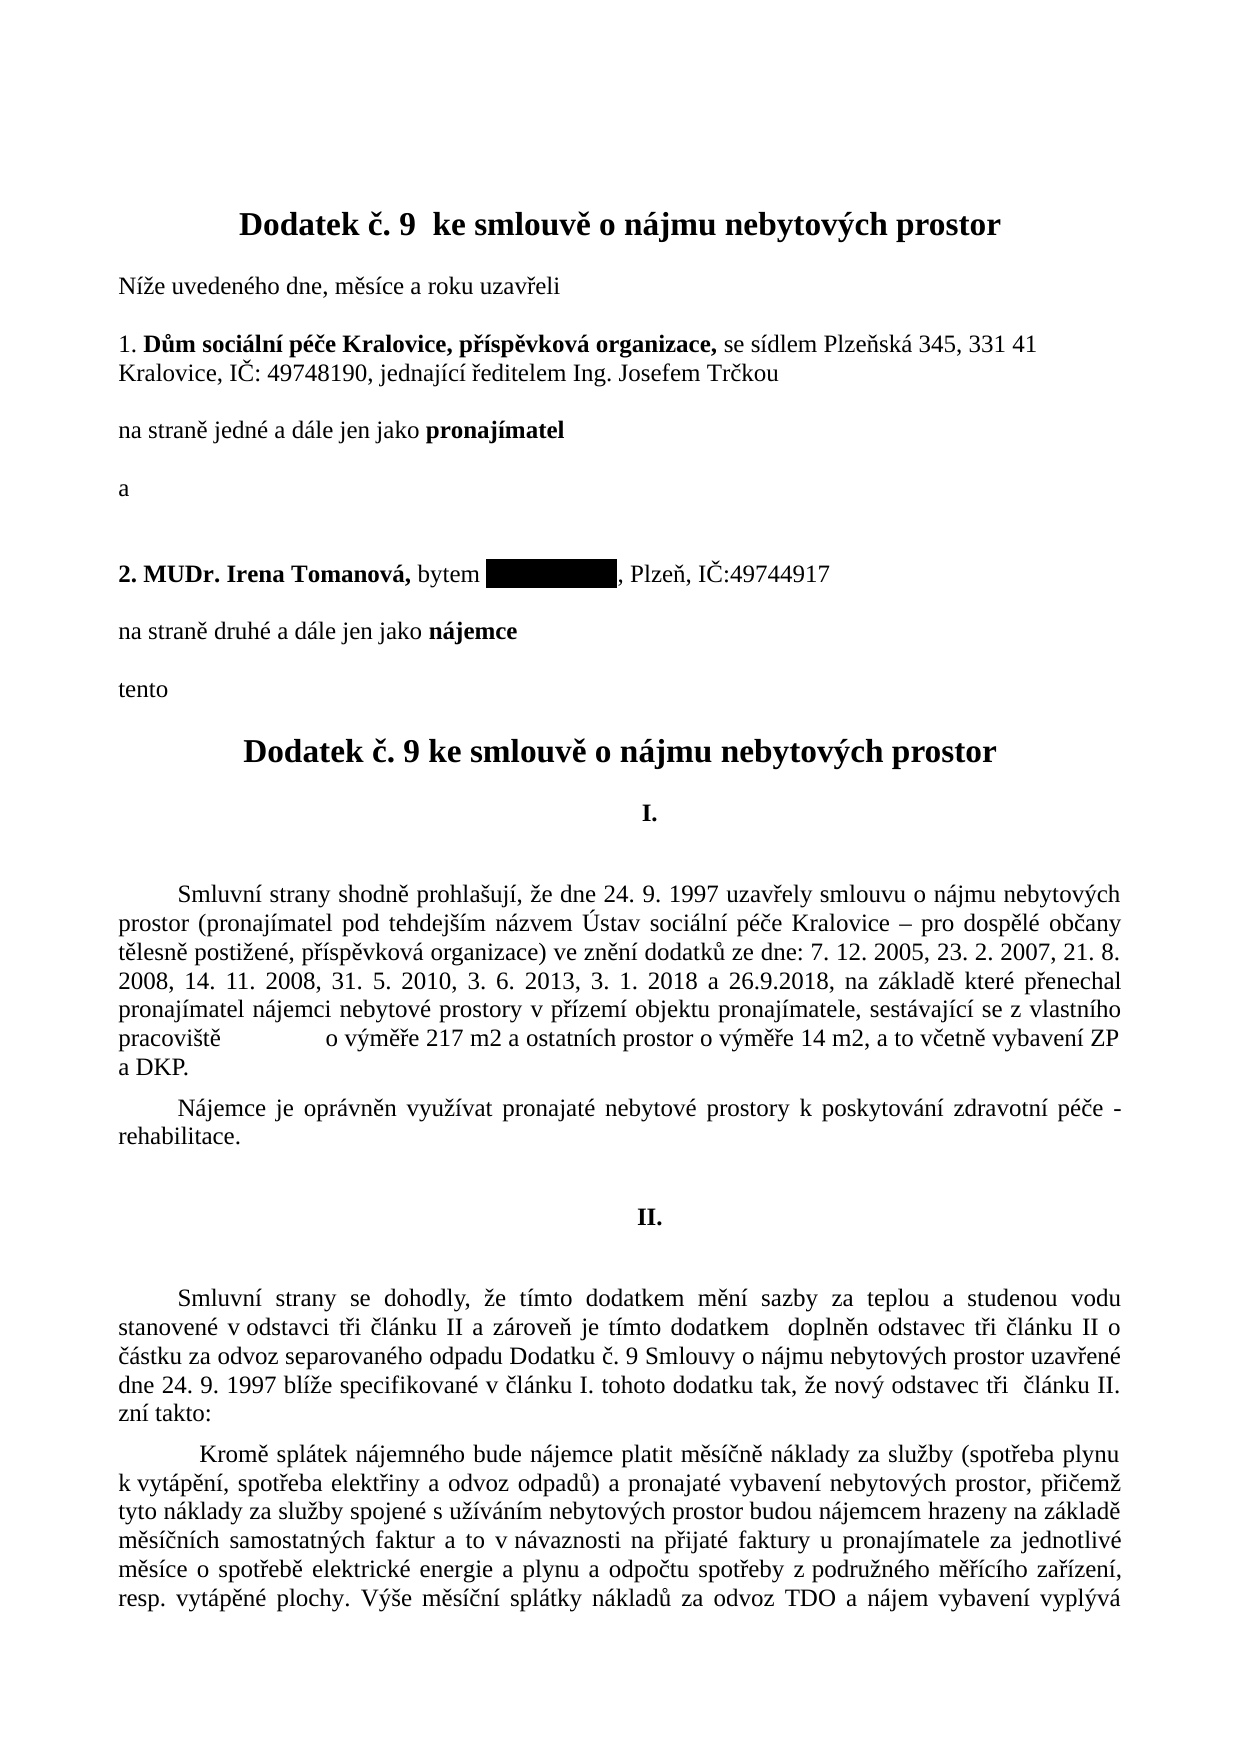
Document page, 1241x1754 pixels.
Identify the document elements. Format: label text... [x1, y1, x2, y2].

text Dodatek č. 9 ke smlouvě o nájmu nebytových prostor [118, 731, 1122, 770]
text II. [118, 1202, 1122, 1231]
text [118, 1439, 1122, 1611]
text na straně druhé a dále jen jako nájemce [118, 616, 1122, 645]
text Níže uvedeného dne, měsíce a roku uzavřeli [118, 271, 1122, 300]
text Dodatek č. 9 ke smlouvě o nájmu nebytových prostor [118, 204, 1122, 243]
text I. [118, 798, 1122, 827]
text na straně jedné a dále jen jako pronajímatel [118, 415, 1122, 444]
text 1. Dům sociální péče Kralovice, příspěvková organizace, se sídlem Plzeňská 345, 331 41 Kralovice, IČ: 49748190, jednající ředitelem Ing. Josefem Trčkou [118, 329, 1122, 386]
text Smluvní strany shodně prohlašují, že dne 24. 9. 1997 uzavřely smlouvu o nájmu nebytových prostor (pronajímatel pod tehdejším názvem Ústav sociální péče Kralovice – pro dospělé občany tělesně postižené, příspěvková organizace) ve znění dodatků ze dne: 7. 12. 2005, 23. 2. 2007, 21. 8. 2008, 14. 11. 2008, 31. 5. 2010, 3. 6. 2013, 3. 1. 2018 a 26.9.2018, na základě které přenechal pronajímatel nájemci nebytové prostory v přízemí objektu pronajímatele, sestávající se z vlastního pracoviště o výměře 217 m2 a ostatních prostor o výměře 14 m2, a to včetně vybavení ZP a DKP. [118, 879, 1122, 1081]
text 2. MUDr. Irena Tomanová, bytem Spojovací 12, Plzeň, IČ:49744917 [118, 559, 486, 588]
text 2. MUDr. Irena Tomanová, bytem Spojovací 12, Plzeň, IČ:49744917 [617, 559, 1122, 588]
text a [118, 473, 1122, 501]
text Nájemce je oprávněn využívat pronajaté nebytové prostory k poskytování zdravotní péče - rehabilitace. [118, 1093, 1122, 1150]
text tento [118, 674, 1122, 703]
text Smluvní strany se dohodly, že tímto dodatkem mění sazby za teplou a studenou vodu stanovené v odstavci tři článku II a zároveň je tímto dodatkem doplněn odstavec tři článku II o částku za odvoz separovaného odpadu Dodatku č. 9 Smlouvy o nájmu nebytových prostor uzavřené dne 24. 9. 1997 blíže specifikované v článku I. tohoto dodatku tak, že nový odstavec tři článku II. zní takto: [118, 1283, 1122, 1427]
